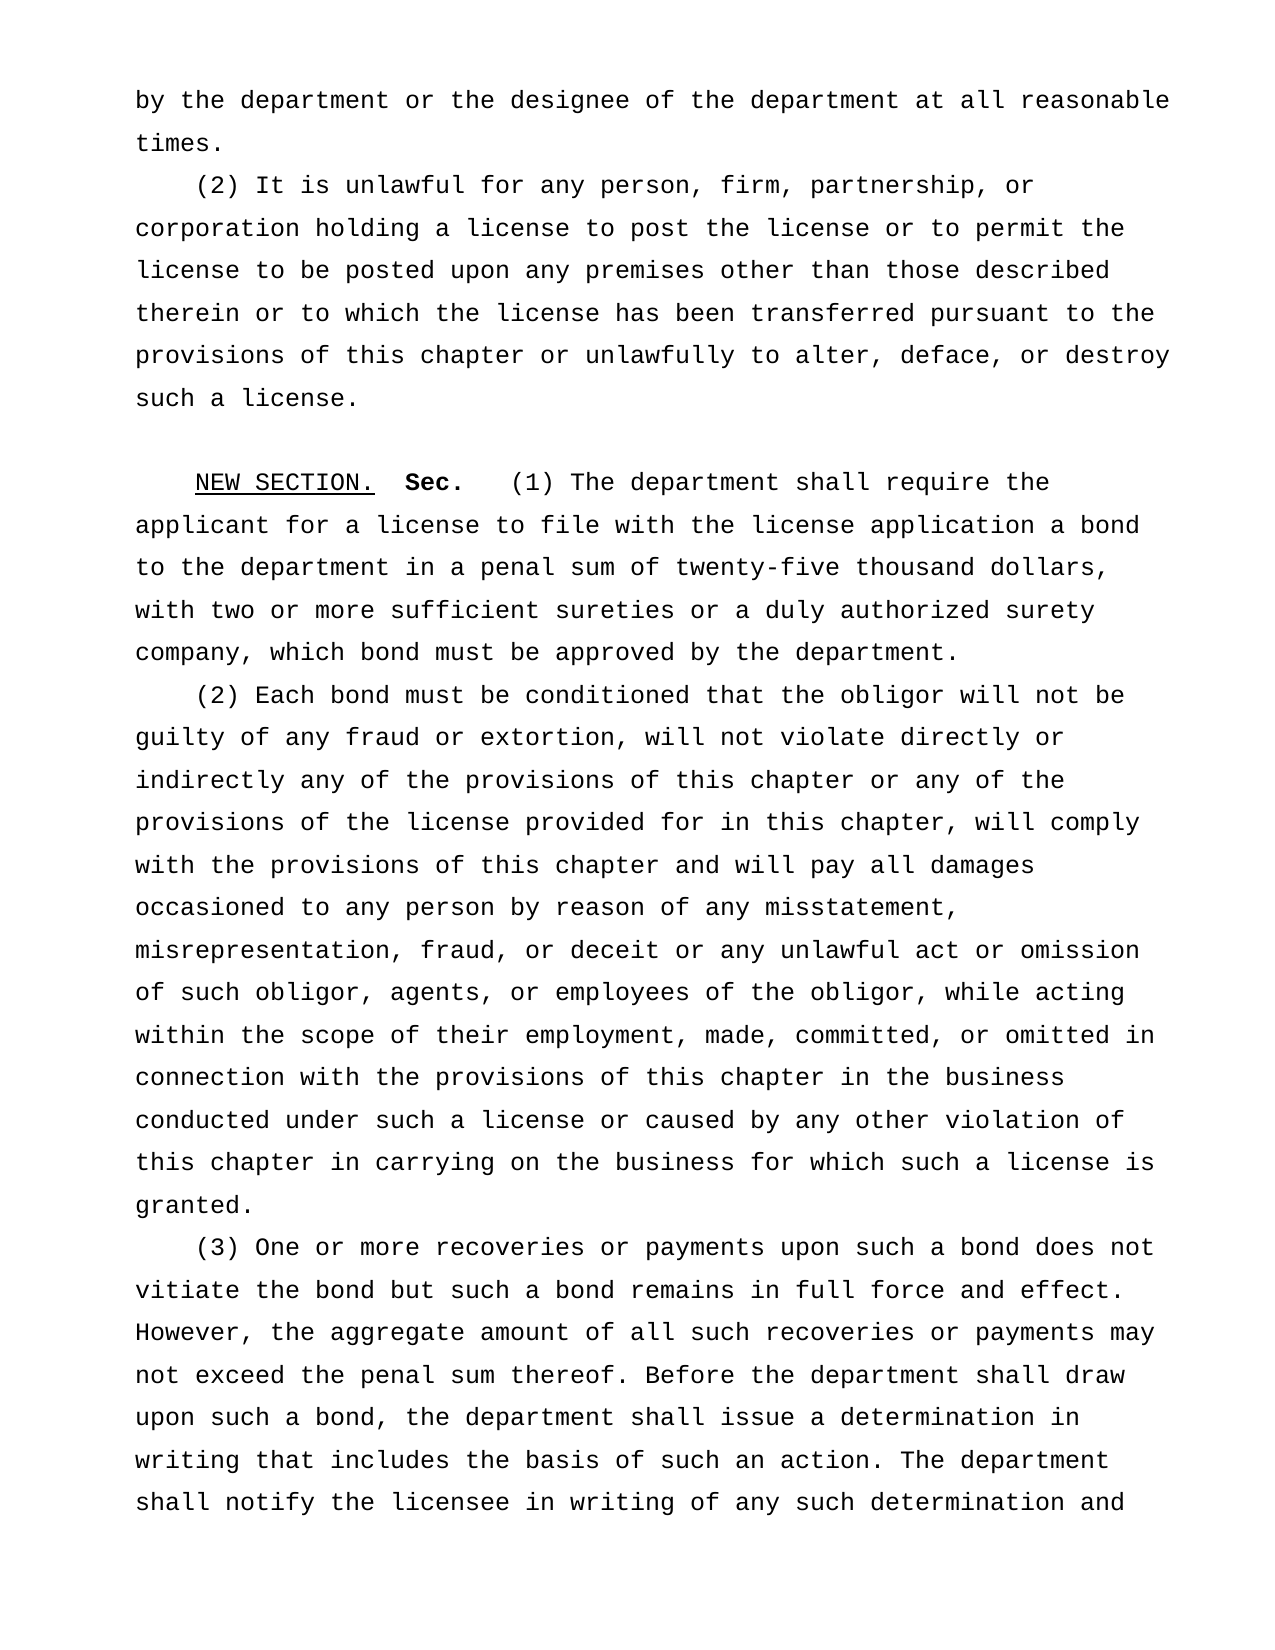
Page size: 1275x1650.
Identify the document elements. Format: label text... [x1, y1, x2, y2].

text NEW SECTION. Sec. (1) The department shall require the applicant for a license to file with the license application a bond to the department in a penal sum of twenty-five thousand dollars, with two or more sufficient sureties or a duly authorized surety company, which bond must be approved by the department. [135, 457, 1170, 669]
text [135, 75, 1170, 160]
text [135, 1222, 1170, 1519]
text (2) Each bond must be conditioned that the obligor will not be guilty of any fraud or extortion, will not violate directly or indirectly any of the provisions of this chapter or any of the provisions of the license provided for in this chapter, will comply with the provisions of this chapter and will pay all damages occasioned to any person by reason of any misstatement, misrepresentation, fraud, or deceit or any unlawful act or omission of such obligor, agents, or employees of the obligor, while acting within the scope of their employment, made, committed, or omitted in connection with the provisions of this chapter in the business conducted under such a license or caused by any other violation of this chapter in carrying on the business for which such a license is granted. [135, 669, 1170, 1222]
text (2) It is unlawful for any person, firm, partnership, or corporation holding a license to post the license or to permit the license to be posted upon any premises other than those described therein or to which the license has been transferred pursuant to the provisions of this chapter or unlawfully to alter, deface, or destroy such a license. [135, 160, 1170, 415]
